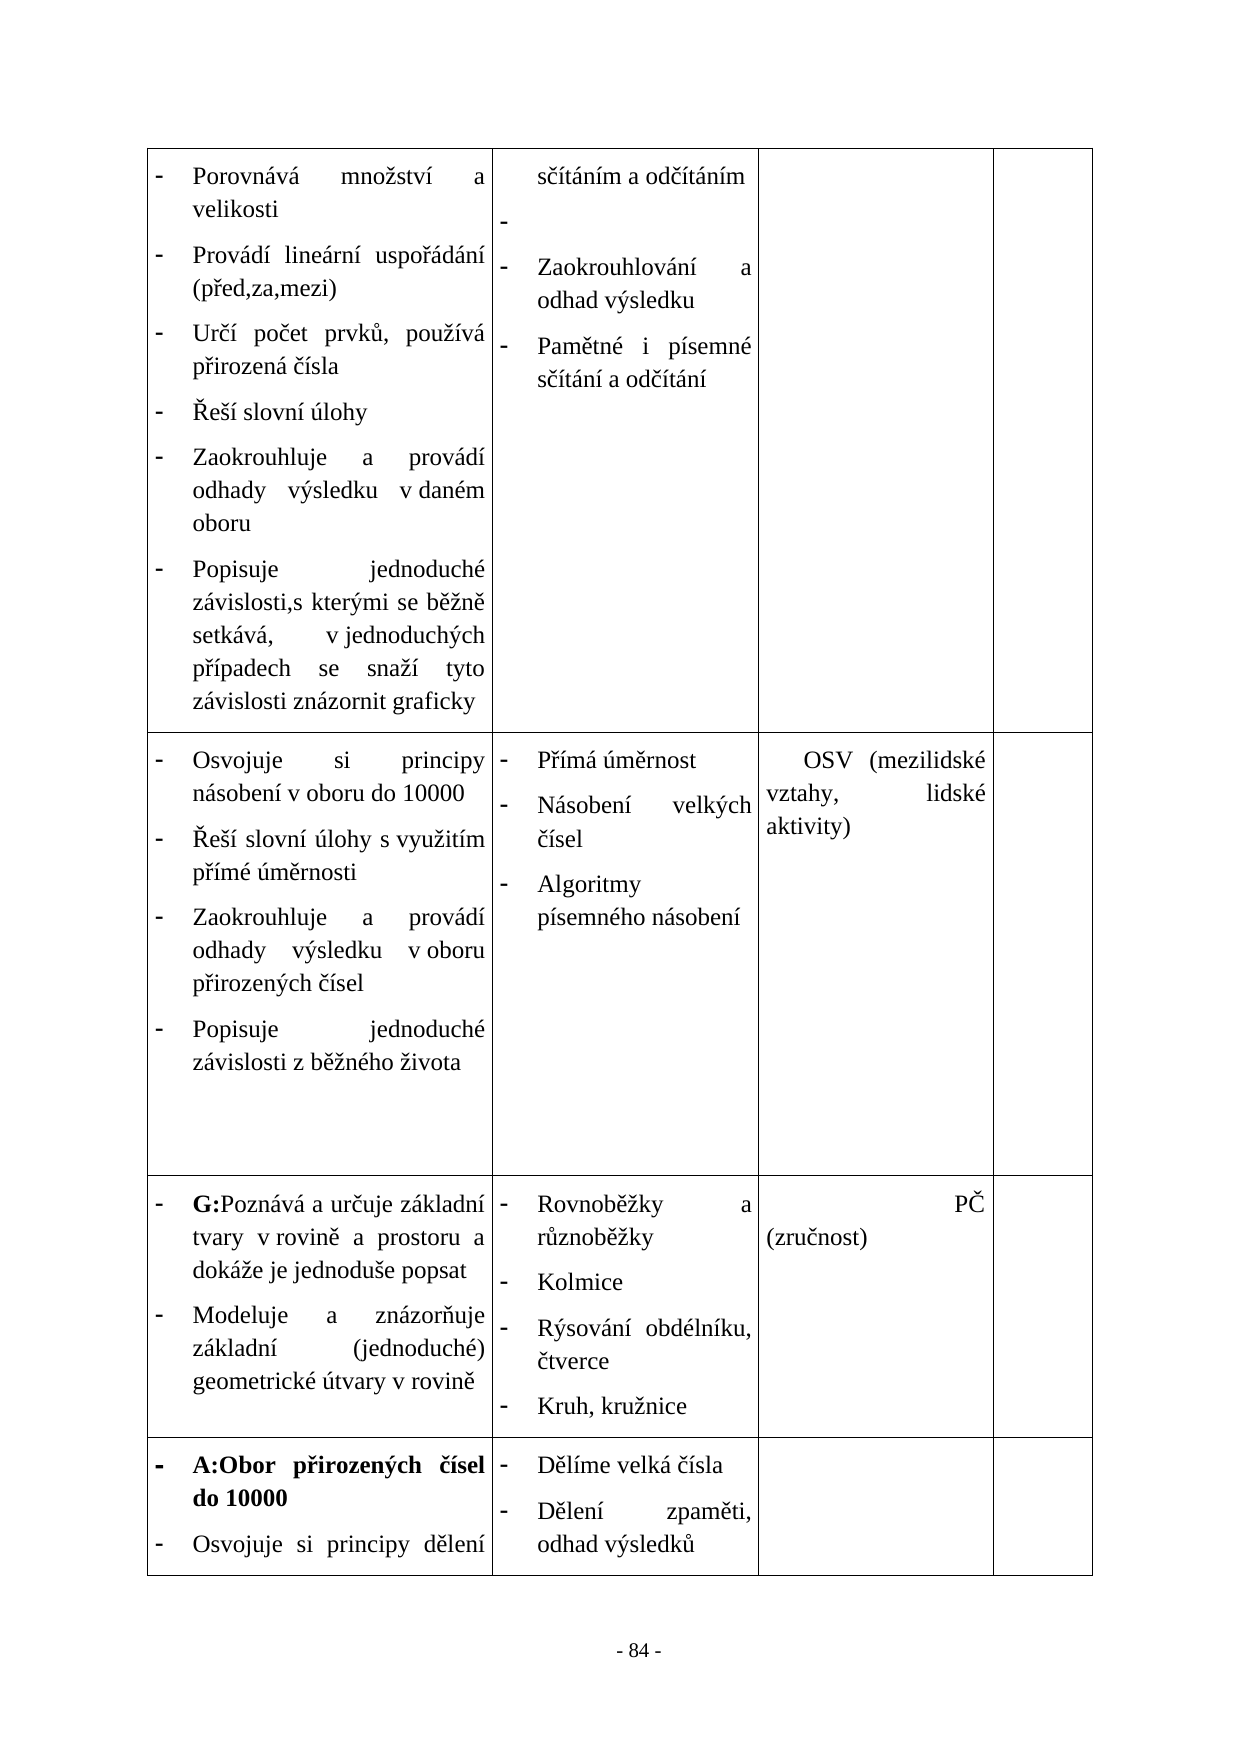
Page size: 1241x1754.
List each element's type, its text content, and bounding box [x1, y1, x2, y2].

table_cell PČ (zručnost) [759, 1176, 993, 1437]
table_cell Rovnoběžky a různoběžky Kolmice Rýsování obdélníku, čtverce Kruh, kružnice [493, 1176, 758, 1437]
table_cell [994, 149, 1092, 732]
table_cell OSV (mezilidské vztahy, lidské aktivity) [759, 733, 993, 1175]
table_cell Osvojuje si principy násobení v oboru do 10000 Řeší slovní úlohy s využitím přímé úměrnosti Zaokrouhluje a provádí odhady výsledku v oboru přirozených čísel Popisuje jednoduché závislosti z běžného života [148, 733, 492, 1175]
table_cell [493, 149, 758, 732]
table_cell G:Poznává a určuje základní tvary v rovině a prostoru a dokáže je jednoduše popsat Modeluje a znázorňuje základní (jednoduché) geometrické útvary v rovině [148, 1176, 492, 1437]
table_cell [759, 1438, 993, 1574]
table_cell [759, 149, 993, 732]
table_cell [994, 733, 1092, 1175]
table_cell [994, 1438, 1092, 1574]
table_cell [148, 149, 492, 732]
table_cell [148, 1438, 492, 1574]
table_cell [994, 1176, 1092, 1437]
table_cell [493, 1438, 758, 1574]
table_cell Přímá úměrnost Násobení velkých čísel Algoritmy písemného násobení [493, 733, 758, 1175]
